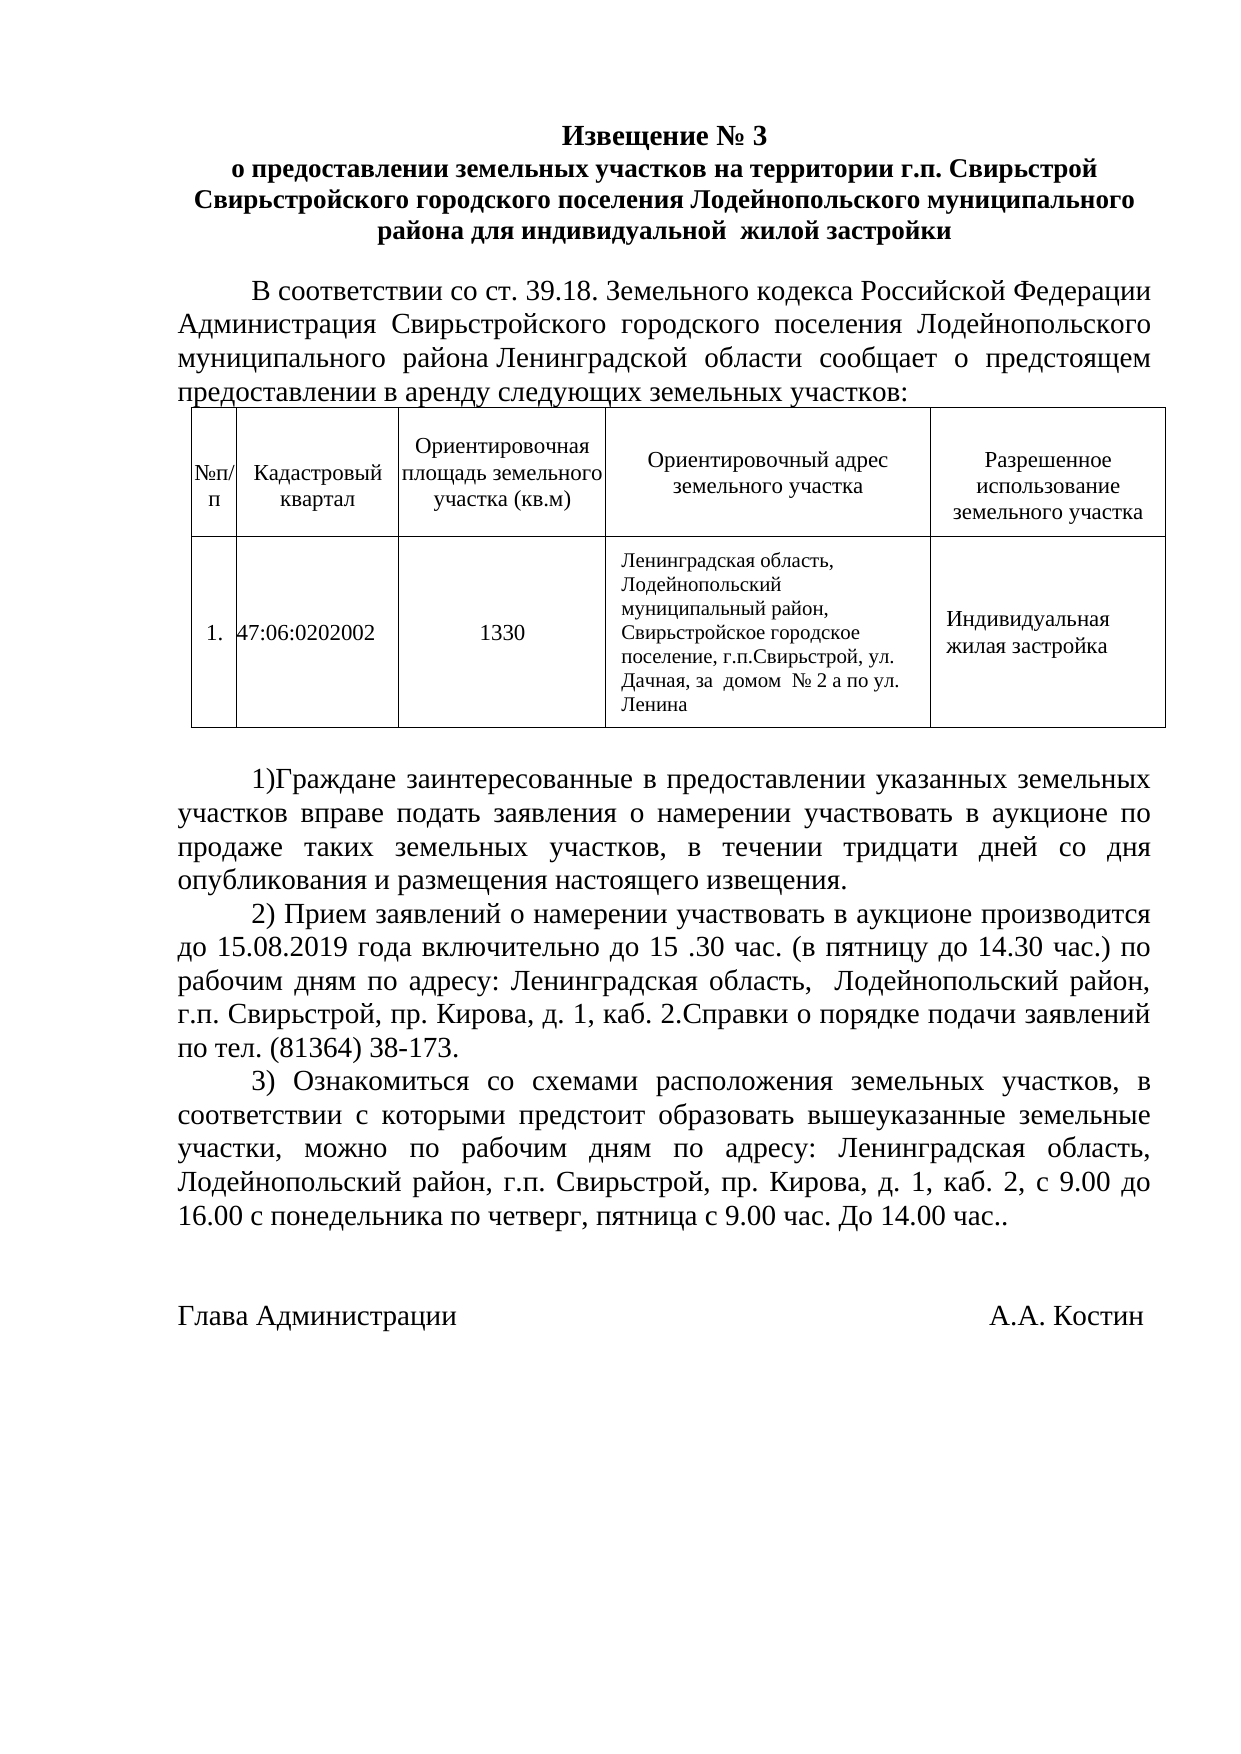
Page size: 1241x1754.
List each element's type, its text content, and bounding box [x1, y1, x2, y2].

table_cell 1330 [399, 537, 605, 727]
text 3) Ознакомиться со схемами расположения земельных участков, в соответствии с которыми предстоит образовать вышеуказанные земельные участки, можно по рабочим дням по адресу: Ленинградская область, Лодейнопольский район, г.п. Свирьстрой, пр. Кирова, д. 1, каб. 2, с 9.00 до 16.00 с понедельника по четверг, пятница с 9.00 час. До 14.00 час.. [177, 1063, 1152, 1231]
table_header №п/п [192, 408, 236, 536]
text 1)Граждане заинтересованные в предоставлении указанных земельных участков вправе подать заявления о намерении участвовать в аукционе по продаже таких земельных участков, в течении тридцати дней со дня опубликования и размещения настоящего извещения. [177, 762, 1152, 896]
table_header Кадастровый квартал [237, 408, 398, 536]
table_header Ориентировочная площадь земельного участка (кв.м) [399, 408, 605, 536]
table_header Ориентировочный адрес земельного участка [606, 408, 930, 536]
text В соответствии со ст. 39.18. Земельного кодекса Российской Федерации Администрация Свирьстройского городского поселения Лодейнопольского муниципального района Ленинградской области сообщает о предстоящем предоставлении в аренду следующих земельных участков: [177, 273, 1152, 407]
text 2) Прием заявлений о намерении участвовать в аукционе производится до 15.08.2019 года включительно до 15 .30 час. (в пятницу до 14.30 час.) по рабочим дням по адресу: Ленинградская область, Лодейнопольский район, г.п. Свирьстрой, пр. Кирова, д. 1, каб. 2.Справки о порядке подачи заявлений по тел. (81364) 38-173. [177, 896, 1152, 1063]
table_cell 1. [192, 537, 236, 727]
text о предоставлении земельных участков на территории г.п. Свирьстрой Свирьстройского городского поселения Лодейнопольского муниципального района для индивидуальной жилой застройки [177, 152, 1152, 245]
text Извещение № 3 [177, 118, 1152, 152]
text Глава Администрации А.А. Костин [177, 1298, 1152, 1332]
table_header Разрешенное использование земельного участка [931, 408, 1165, 536]
table_cell Ленинградская область, Лодейнопольский муниципальный район, Свирьстройское городское поселение, г.п.Свирьстрой, ул. Дачная, за домом № 2 а по ул. Ленина [606, 537, 930, 727]
table_cell 47:06:0202002 [237, 537, 398, 727]
table_cell Индивидуальная жилая застройка [931, 537, 1165, 727]
